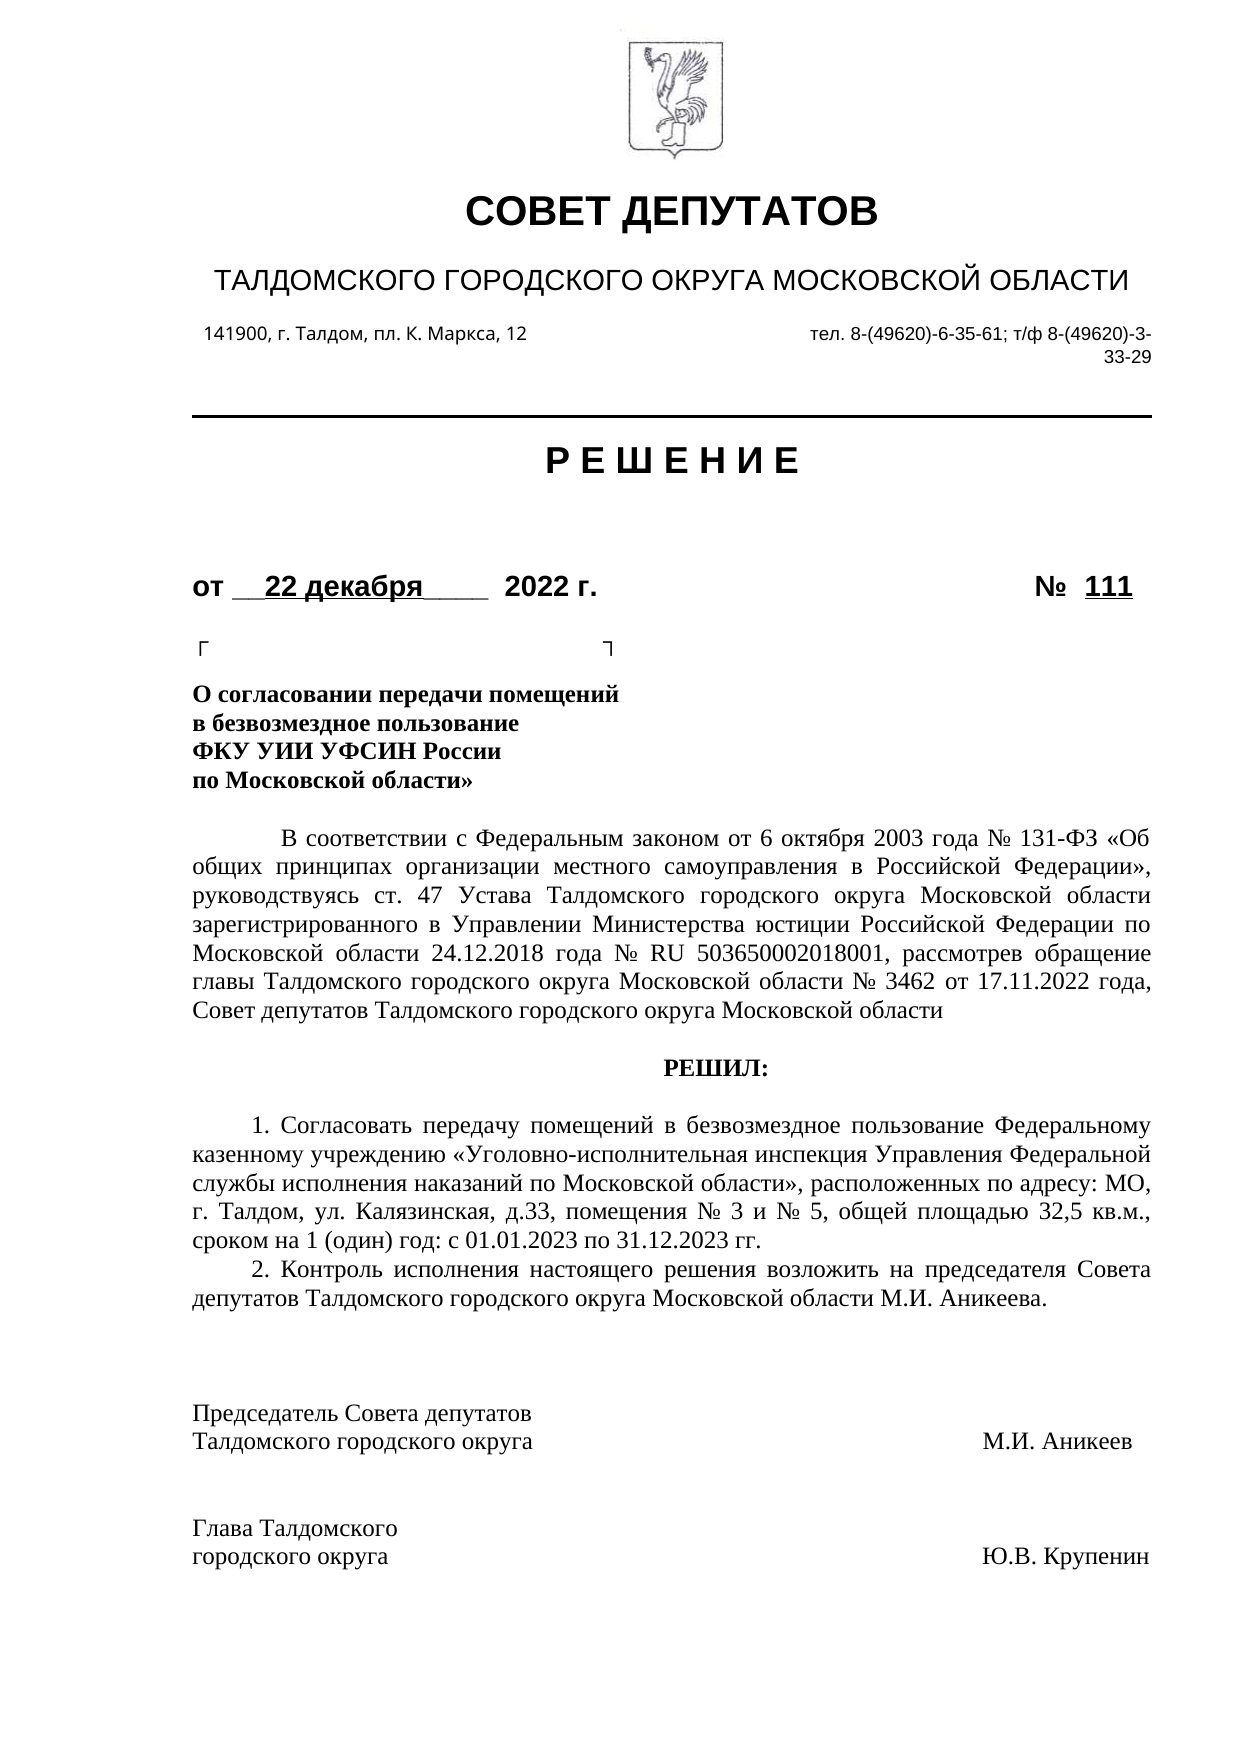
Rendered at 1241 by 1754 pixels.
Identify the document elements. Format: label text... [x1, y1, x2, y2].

text городского округа Ю.В. Крупенин [192, 1541, 1152, 1570]
text Председатель Совета депутатов [192, 1398, 1152, 1426]
text СОВЕТ ДЕПУТАТОВ [192, 187, 1152, 235]
picture [619, 29, 725, 161]
text В соответствии с Федеральным законом от 6 октября 2003 года № 131-ФЗ «Об общих принципах организации местного самоуправления в Российской Федерации», руководствуясь ст. 47 Устава Талдомского городского округа Московской области зарегистрированного в Управлении Министерства юстиции Российской Федерации по Московской области 24.12.2018 года № RU 503650002018001, рассмотрев обращение главы Талдомского городского округа Московской области № 3462 от 17.11.2022 года, Совет депутатов Талдомского городского округа Московской области [192, 823, 1152, 1024]
text Р Е Ш Е Н И Е [192, 439, 1152, 482]
text ФКУ УИИ УФСИН России [192, 736, 1152, 765]
text в безвозмездное пользование [192, 708, 1152, 736]
text Глава Талдомского [192, 1513, 1152, 1541]
text ТАЛДОМСКОГО ГОРОДСКОГО ОКРУГА МОСКОВСКОЙ ОБЛАСТИ [192, 263, 1152, 296]
text ┌ ┐ [192, 628, 1152, 654]
text 141900, г. Талдом, пл. К. Маркса, 12 тел. 8-(49620)-6-35-61; т/ф 8-(49620)-3-33-29 [192, 322, 1152, 368]
text 1. Согласовать передачу помещений в безвозмездное пользование Федеральному казенному учреждению «Уголовно-исполнительная инспекция Управления Федеральной службы исполнения наказаний по Московской области», расположенных по адресу: МО, г. Талдом, ул. Калязинская, д.33, помещения № 3 и № 5, общей площадью 32,5 кв.м., сроком на 1 (один) год: с 01.01.2023 по 31.12.2023 гг. [192, 1110, 1152, 1254]
text 2. Контроль исполнения настоящего решения возложить на председателя Совета депутатов Талдомского городского округа Московской области М.И. Аникеева. [192, 1254, 1152, 1311]
text О согласовании передачи помещений [192, 679, 1152, 708]
text РЕШИЛ: [192, 1053, 1152, 1081]
text Талдомского городского округа М.И. Аникеев [192, 1426, 1152, 1455]
text от __22 декабря____ 2022 г. № 111 [192, 568, 1152, 602]
text по Московской области» [192, 765, 1152, 794]
